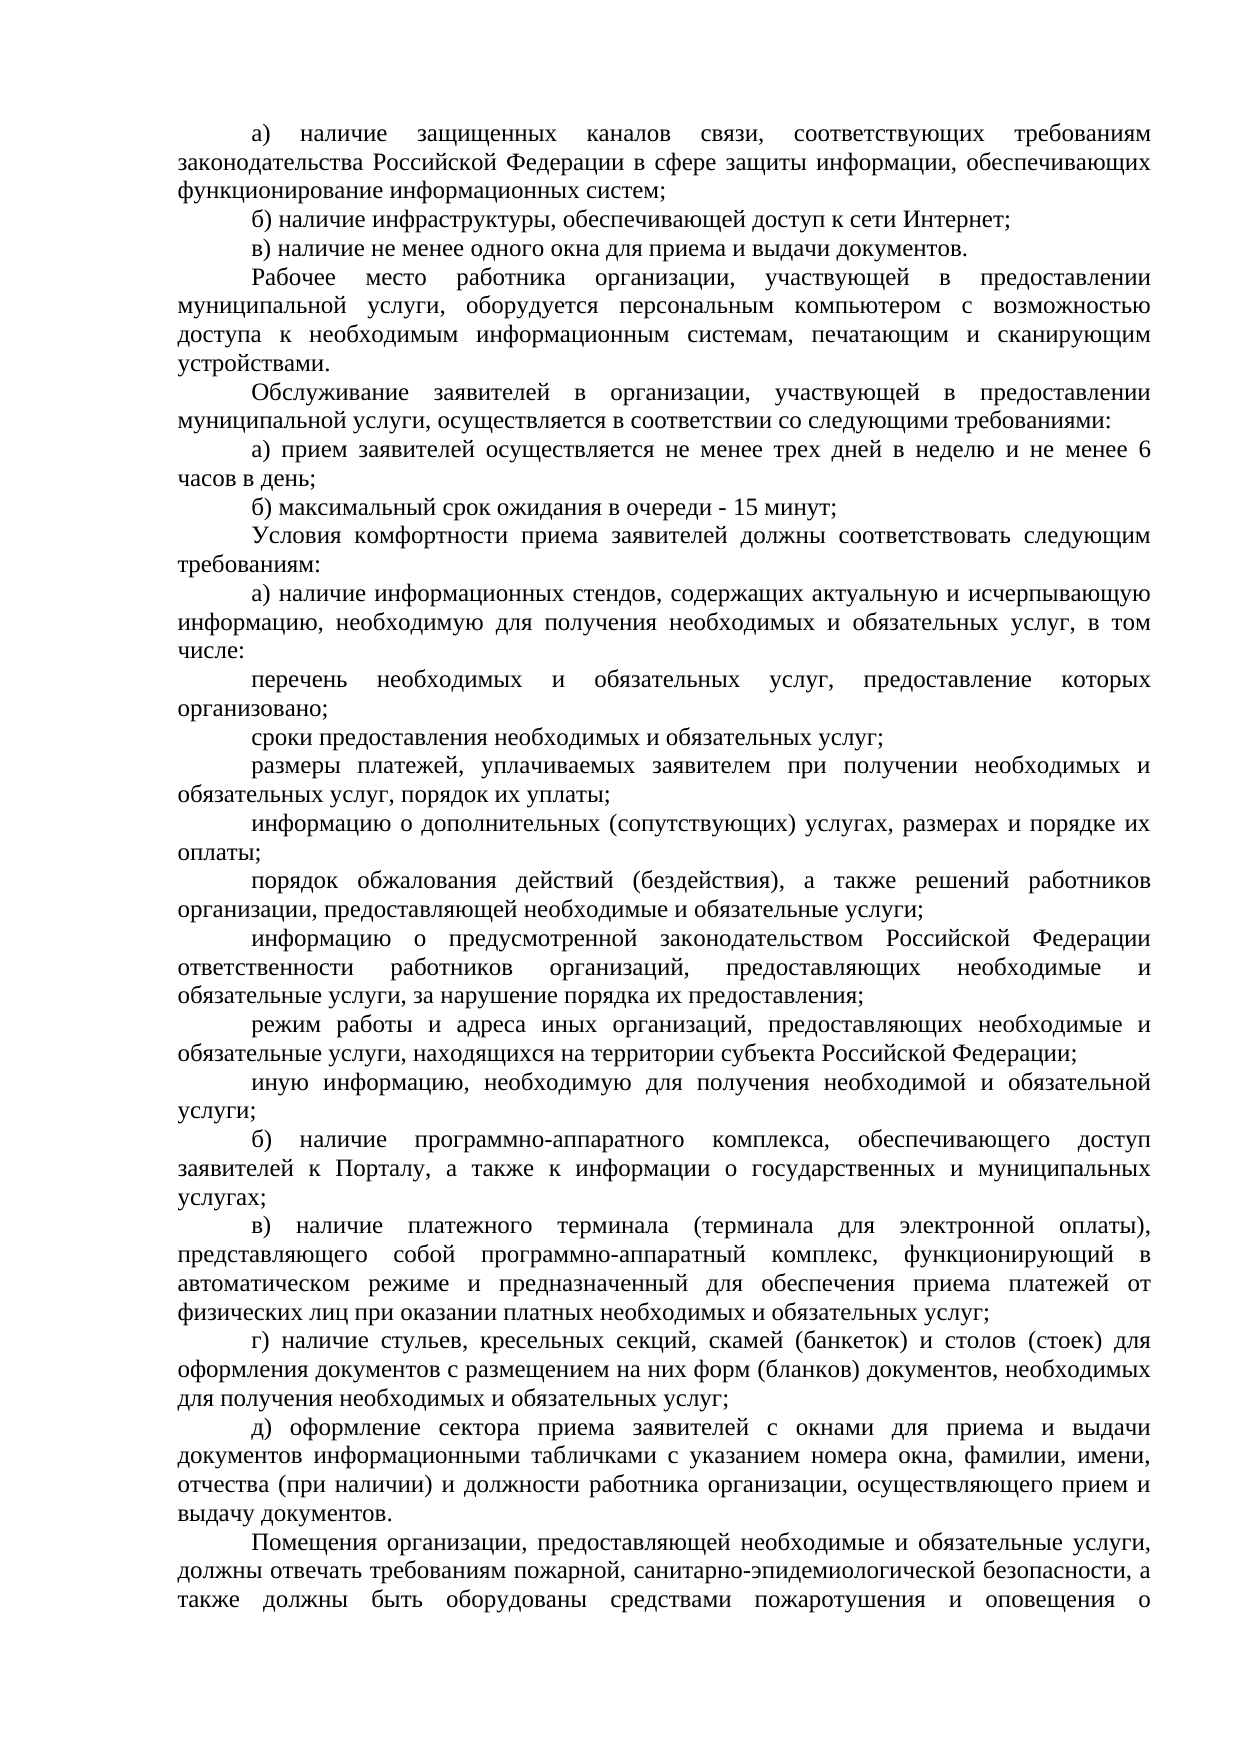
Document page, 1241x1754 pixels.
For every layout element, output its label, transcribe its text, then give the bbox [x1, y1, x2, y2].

text информацию о предусмотренной законодательством Российской Федерации ответственности работников организаций, предоставляющих необходимые и обязательные услуги, за нарушение порядка их предоставления; [177, 923, 1152, 1009]
text б) максимальный срок ожидания в очереди - 15 минут; [177, 492, 1152, 521]
text режим работы и адреса иных организаций, предоставляющих необходимые и обязательные услуги, находящихся на территории субъекта Российской Федерации; [177, 1009, 1152, 1067]
text а) наличие защищенных каналов связи, соответствующих требованиям законодательства Российской Федерации в сфере защиты информации, обеспечивающих функционирование информационных систем; [177, 118, 1152, 204]
text перечень необходимых и обязательных услуг, предоставление которых организовано; [177, 664, 1152, 722]
text Обслуживание заявителей в организации, участвующей в предоставлении муниципальной услуги, осуществляется в соответствии со следующими требованиями: [177, 377, 1152, 434]
text Условия комфортности приема заявителей должны соответствовать следующим требованиям: [177, 521, 1152, 578]
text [177, 1527, 1152, 1613]
text г) наличие стульев, кресельных секций, скамей (банкеток) и столов (стоек) для оформления документов с размещением на них форм (бланков) документов, необходимых для получения необходимых и обязательных услуг; [177, 1326, 1152, 1412]
text сроки предоставления необходимых и обязательных услуг; [177, 722, 1152, 751]
text а) прием заявителей осуществляется не менее трех дней в неделю и не менее 6 часов в день; [177, 434, 1152, 492]
text а) наличие информационных стендов, содержащих актуальную и исчерпывающую информацию, необходимую для получения необходимых и обязательных услуг, в том числе: [177, 578, 1152, 664]
text д) оформление сектора приема заявителей с окнами для приема и выдачи документов информационными табличками с указанием номера окна, фамилии, имени, отчества (при наличии) и должности работника организации, осуществляющего прием и выдачу документов. [177, 1412, 1152, 1527]
text в) наличие не менее одного окна для приема и выдачи документов. [177, 233, 1152, 262]
text Рабочее место работника организации, участвующей в предоставлении муниципальной услуги, оборудуется персональным компьютером с возможностью доступа к необходимым информационным системам, печатающим и сканирующим устройствами. [177, 262, 1152, 377]
text в) наличие платежного терминала (терминала для электронной оплаты), представляющего собой программно-аппаратный комплекс, функционирующий в автоматическом режиме и предназначенный для обеспечения приема платежей от физических лиц при оказании платных необходимых и обязательных услуг; [177, 1211, 1152, 1326]
text информацию о дополнительных (сопутствующих) услугах, размерах и порядке их оплаты; [177, 808, 1152, 866]
text порядок обжалования действий (бездействия), а также решений работников организации, предоставляющей необходимые и обязательные услуги; [177, 866, 1152, 923]
text размеры платежей, уплачиваемых заявителем при получении необходимых и обязательных услуг, порядок их уплаты; [177, 751, 1152, 808]
text иную информацию, необходимую для получения необходимой и обязательной услуги; [177, 1067, 1152, 1124]
text б) наличие программно-аппаратного комплекса, обеспечивающего доступ заявителей к Порталу, а также к информации о государственных и муниципальных услугах; [177, 1124, 1152, 1211]
text б) наличие инфраструктуры, обеспечивающей доступ к сети Интернет; [177, 204, 1152, 233]
